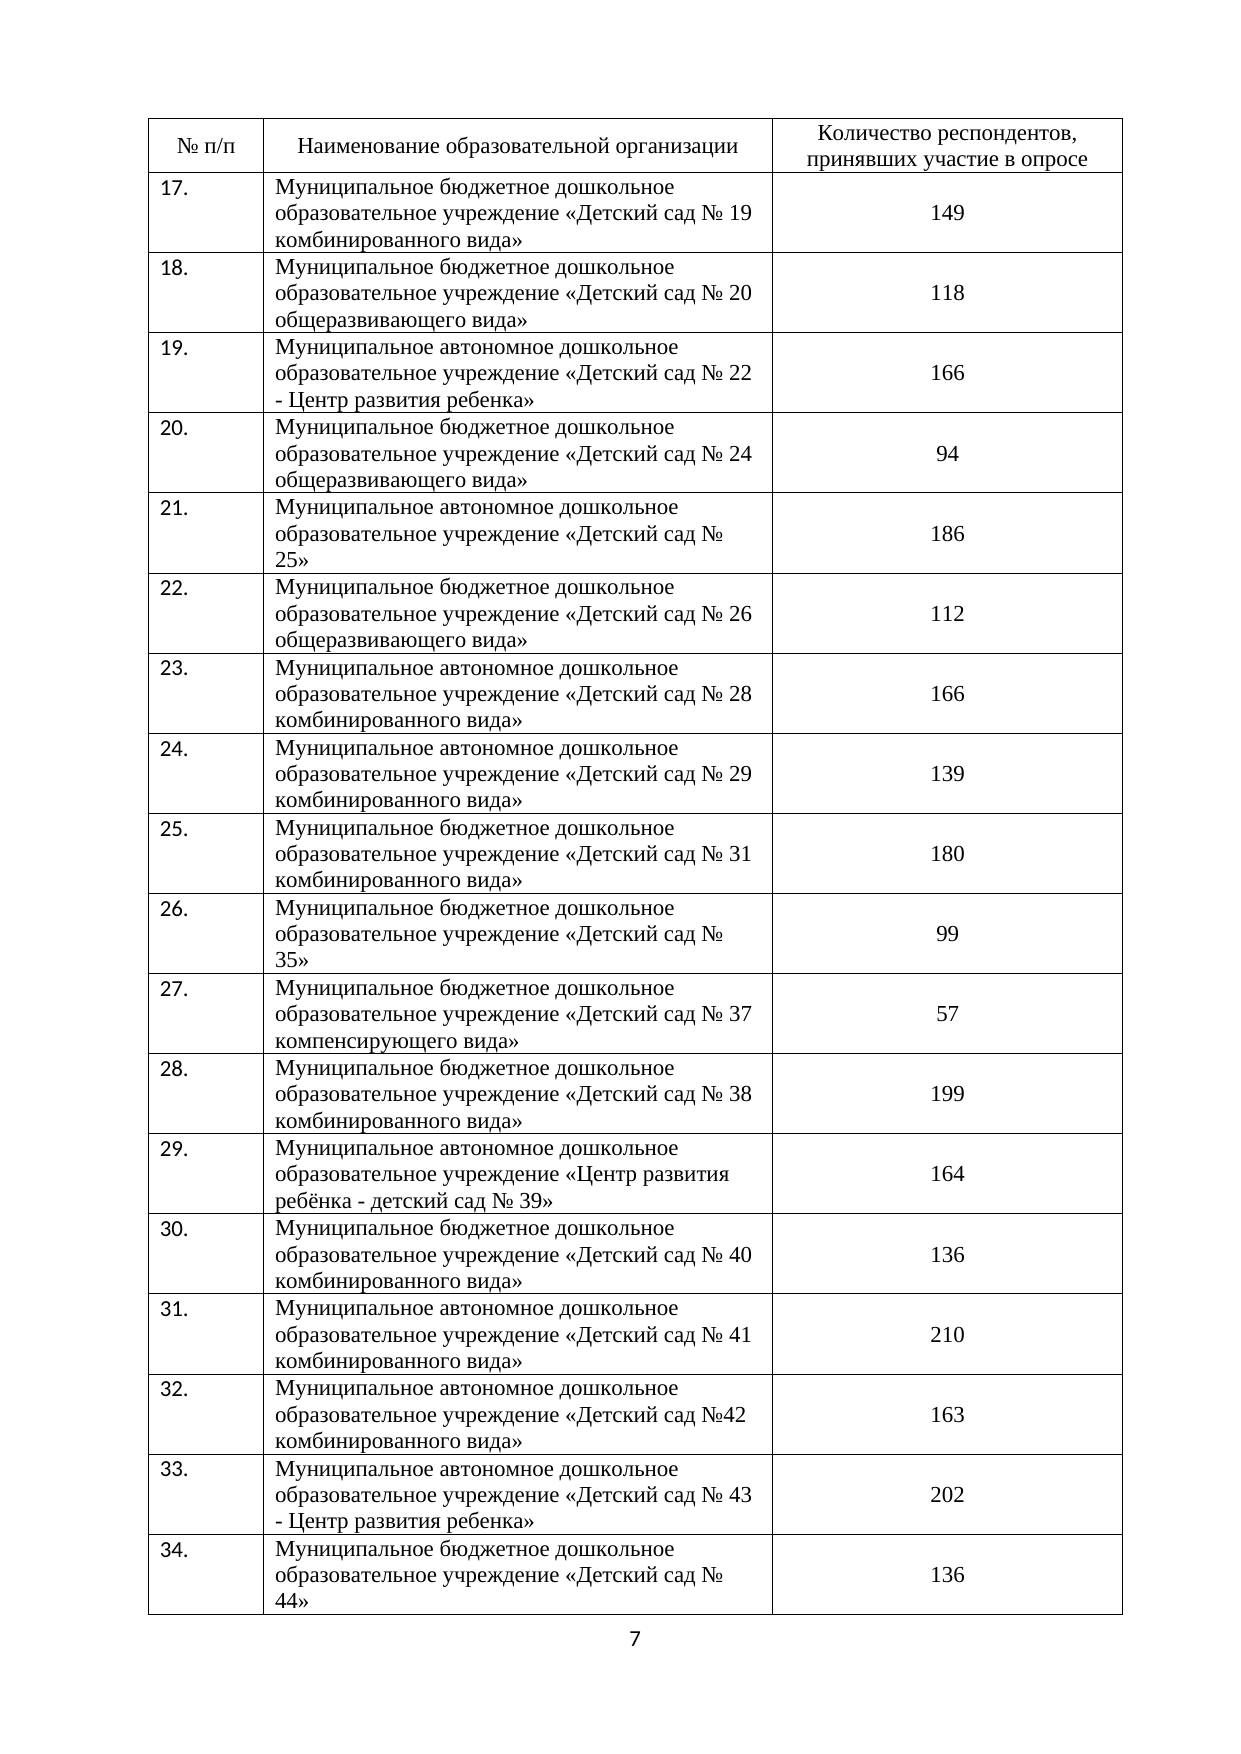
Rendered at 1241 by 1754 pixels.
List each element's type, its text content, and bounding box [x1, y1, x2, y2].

table_cell Муниципальное бюджетное дошкольное образовательное учреждение «Детский сад № 40 комбинированного вида» [264, 1214, 772, 1293]
table_cell [149, 814, 263, 893]
table_header Количество респондентов, принявших участие в опросе [773, 119, 1122, 172]
table_cell [149, 1054, 263, 1133]
table_cell Муниципальное автономное дошкольное образовательное учреждение «Детский сад № 41 комбинированного вида» [264, 1294, 772, 1373]
table_cell 118 [773, 253, 1122, 332]
table_cell 210 [773, 1294, 1122, 1373]
table_cell 94 [773, 413, 1122, 492]
table_cell [149, 574, 263, 652]
table_cell 186 [773, 493, 1122, 572]
table_cell Муниципальное бюджетное дошкольное образовательное учреждение «Детский сад № 37 компенсирующего вида» [264, 974, 772, 1053]
table_cell Муниципальное бюджетное дошкольное образовательное учреждение «Детский сад № 20 общеразвивающего вида» [264, 253, 772, 332]
table_cell [149, 493, 263, 572]
table_cell [149, 1375, 263, 1453]
table_cell [149, 974, 263, 1053]
table_cell 99 [773, 894, 1122, 973]
table_cell 199 [773, 1054, 1122, 1133]
table_cell Муниципальное бюджетное дошкольное образовательное учреждение «Детский сад № 26 общеразвивающего вида» [264, 574, 772, 652]
table_cell Муниципальное бюджетное дошкольное образовательное учреждение «Детский сад № 44» [264, 1535, 772, 1614]
table_header Наименование образовательной организации [264, 119, 772, 172]
table_cell [149, 1294, 263, 1373]
table_cell 163 [773, 1375, 1122, 1453]
table_cell [149, 173, 263, 252]
table_cell Муниципальное бюджетное дошкольное образовательное учреждение «Детский сад № 35» [264, 894, 772, 973]
table_cell [149, 1535, 263, 1614]
table_cell [149, 413, 263, 492]
table_cell Муниципальное автономное дошкольное образовательное учреждение «Детский сад № 43 - Центр развития ребенка» [264, 1455, 772, 1534]
table_cell Муниципальное бюджетное дошкольное образовательное учреждение «Детский сад № 31 комбинированного вида» [264, 814, 772, 893]
table_cell Муниципальное автономное дошкольное образовательное учреждение «Детский сад № 29 комбинированного вида» [264, 734, 772, 813]
table_cell 166 [773, 333, 1122, 412]
table_cell [149, 253, 263, 332]
table_cell 202 [773, 1455, 1122, 1534]
table_cell 139 [773, 734, 1122, 813]
table_cell 149 [773, 173, 1122, 252]
table_header № п/п [149, 119, 263, 172]
table_cell Муниципальное автономное дошкольное образовательное учреждение «Детский сад № 22 - Центр развития ребенка» [264, 333, 772, 412]
table_cell Муниципальное бюджетное дошкольное образовательное учреждение «Детский сад № 24 общеразвивающего вида» [264, 413, 772, 492]
table_cell [149, 894, 263, 973]
table_cell 180 [773, 814, 1122, 893]
table_cell Муниципальное автономное дошкольное образовательное учреждение «Центр развития ребёнка - детский сад № 39» [264, 1134, 772, 1213]
table_cell [149, 333, 263, 412]
table_cell 166 [773, 654, 1122, 733]
table_cell Муниципальное бюджетное дошкольное образовательное учреждение «Детский сад № 38 комбинированного вида» [264, 1054, 772, 1133]
table_cell Муниципальное автономное дошкольное образовательное учреждение «Детский сад № 25» [264, 493, 772, 572]
table_cell Муниципальное бюджетное дошкольное образовательное учреждение «Детский сад № 19 комбинированного вида» [264, 173, 772, 252]
table_cell 136 [773, 1214, 1122, 1293]
table_cell 112 [773, 574, 1122, 652]
table_cell [149, 734, 263, 813]
table_cell [149, 1455, 263, 1534]
table_cell [149, 1134, 263, 1213]
table_cell 57 [773, 974, 1122, 1053]
table_cell [149, 1214, 263, 1293]
table_cell 164 [773, 1134, 1122, 1213]
table_cell 136 [773, 1535, 1122, 1614]
table_cell [149, 654, 263, 733]
table_cell Муниципальное автономное дошкольное образовательное учреждение «Детский сад №42 комбинированного вида» [264, 1375, 772, 1453]
table_cell Муниципальное автономное дошкольное образовательное учреждение «Детский сад № 28 комбинированного вида» [264, 654, 772, 733]
